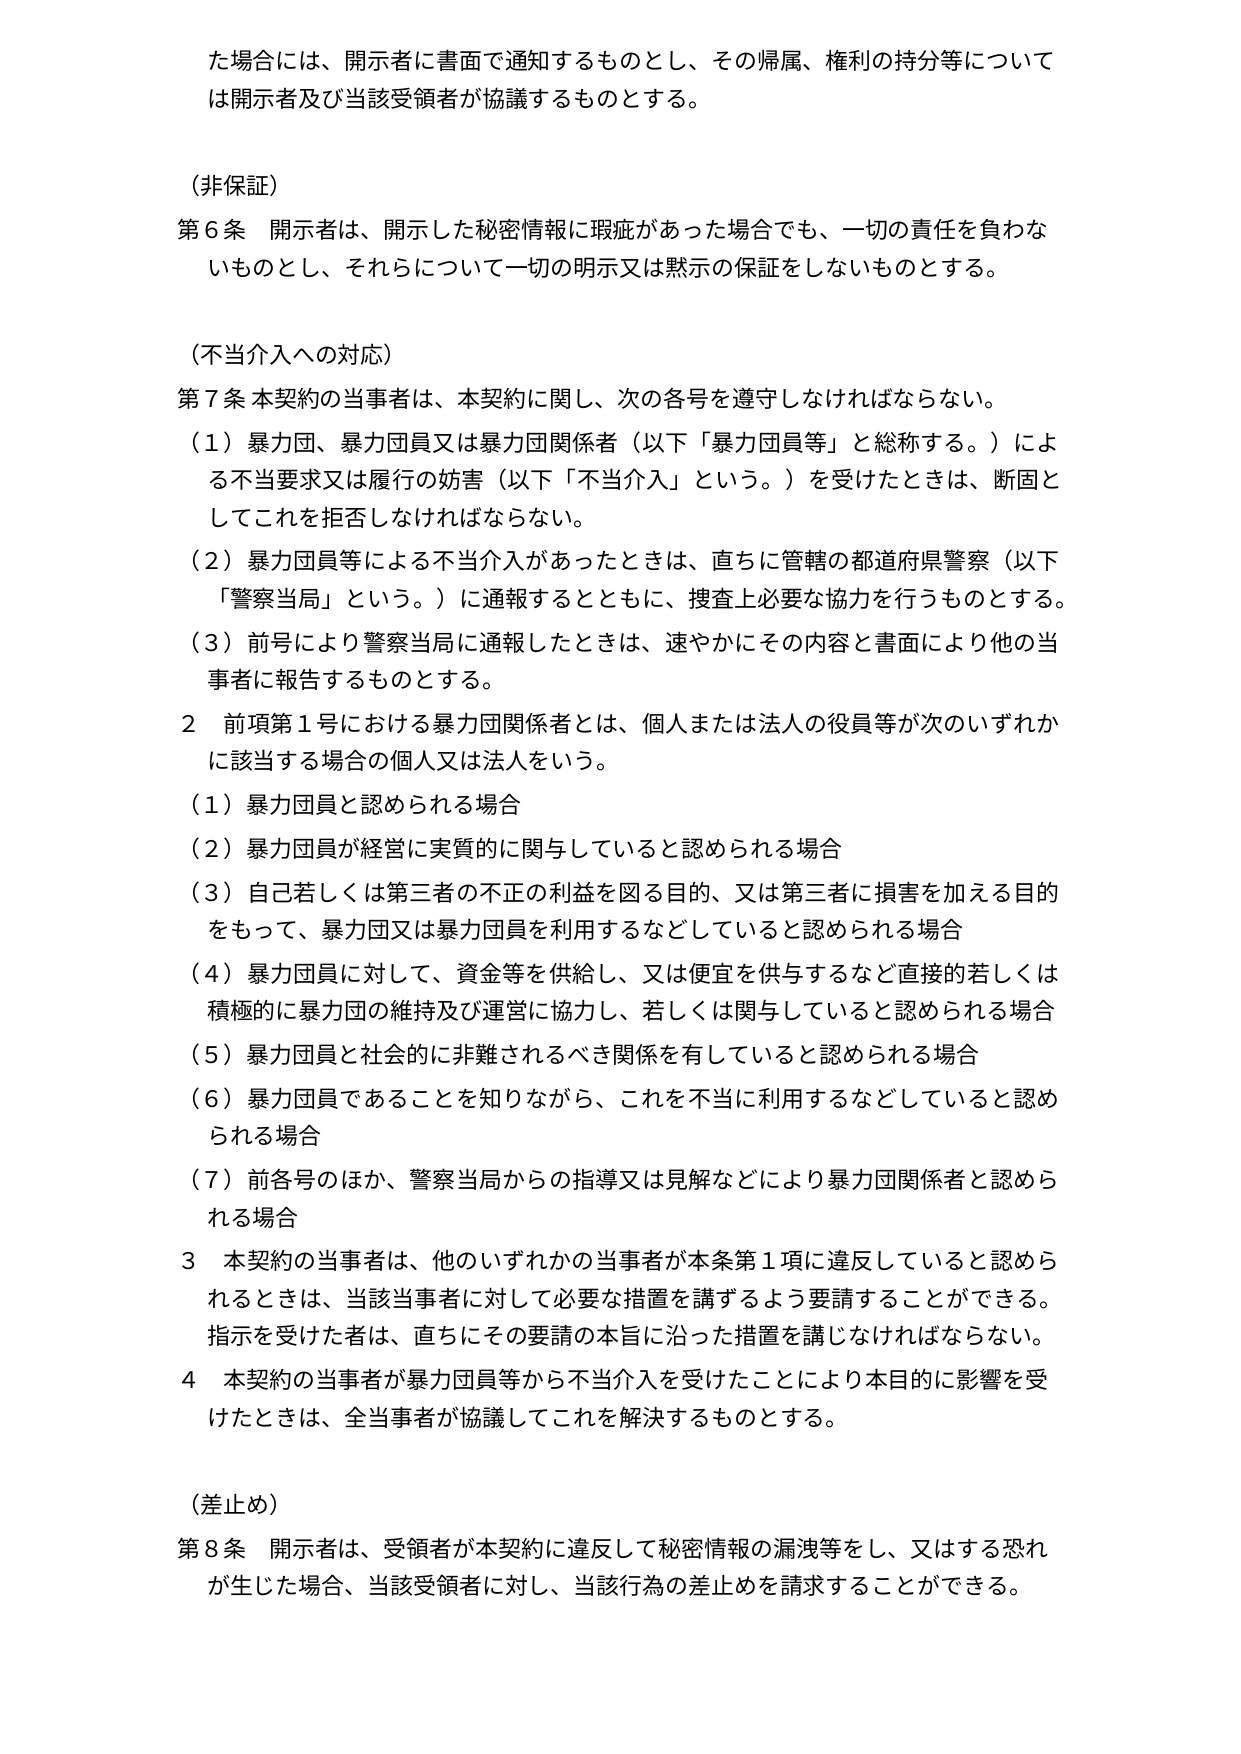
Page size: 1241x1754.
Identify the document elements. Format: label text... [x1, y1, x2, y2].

text 第７条 本契約の当事者は、本契約に関し、次の各号を遵守しなければならない。 [177, 379, 1063, 416]
text （２）暴力団員が経営に実質的に関与していると認められる場合 [177, 829, 1063, 866]
text （７）前各号のほか、警察当局からの指導又は見解などにより暴力団関係者と認められる場合 [177, 1160, 1063, 1235]
text （不当介入への対応） [177, 335, 1063, 372]
text （５）暴力団員と社会的に非難されるべき関係を有していると認められる場合 [177, 1035, 1063, 1072]
text （３）自己若しくは第三者の不正の利益を図る目的、又は第三者に損害を加える目的をもって、暴力団又は暴力団員を利用するなどしていると認められる場合 [177, 872, 1063, 947]
text （４）暴力団員に対して、資金等を供給し、又は便宜を供与するなど直接的若しくは積極的に暴力団の維持及び運営に協力し、若しくは関与していると認められる場合 [177, 954, 1063, 1029]
text （３）前号により警察当局に通報したときは、速やかにその内容と書面により他の当事者に報告するものとする。 [177, 622, 1063, 697]
text 第６条 開示者は、開示した秘密情報に瑕疵があった場合でも、一切の責任を負わないものとし、それらについて一切の明示又は黙示の保証をしないものとする。 [177, 210, 1063, 285]
text ３ 本契約の当事者は、他のいずれかの当事者が本条第１項に違反していると認められるときは、当該当事者に対して必要な措置を講ずるよう要請することができる。指示を受けた者は、直ちにその要請の本旨に沿った措置を講じなければならない。 [177, 1241, 1063, 1354]
text ４ 本契約の当事者が暴力団員等から不当介入を受けたことにより本目的に影響を受けたときは、全当事者が協議してこれを解決するものとする。 [177, 1360, 1063, 1435]
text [177, 41, 1063, 116]
text （６）暴力団員であることを知りながら、これを不当に利用するなどしていると認められる場合 [177, 1079, 1063, 1154]
text （１）暴力団、暴力団員又は暴力団関係者（以下「暴力団員等」と総称する。）による不当要求又は履行の妨害（以下「不当介入」という。）を受けたときは、断固としてこれを拒否しなければならない。 [177, 422, 1063, 535]
text （差止め） [177, 1485, 1063, 1522]
text （１）暴力団員と認められる場合 [177, 785, 1063, 822]
text （非保証） [177, 166, 1063, 204]
text 第８条 開示者は、受領者が本契約に違反して秘密情報の漏洩等をし、又はする恐れが生じた場合、当該受領者に対し、当該行為の差止めを請求することができる。 [177, 1529, 1063, 1604]
text （２）暴力団員等による不当介入があったときは、直ちに管轄の都道府県警察（以下「警察当局」という。）に通報するとともに、捜査上必要な協力を行うものとする。 [177, 541, 1063, 616]
text ２ 前項第１号における暴力団関係者とは、個人または法人の役員等が次のいずれかに該当する場合の個人又は法人をいう。 [177, 704, 1063, 779]
